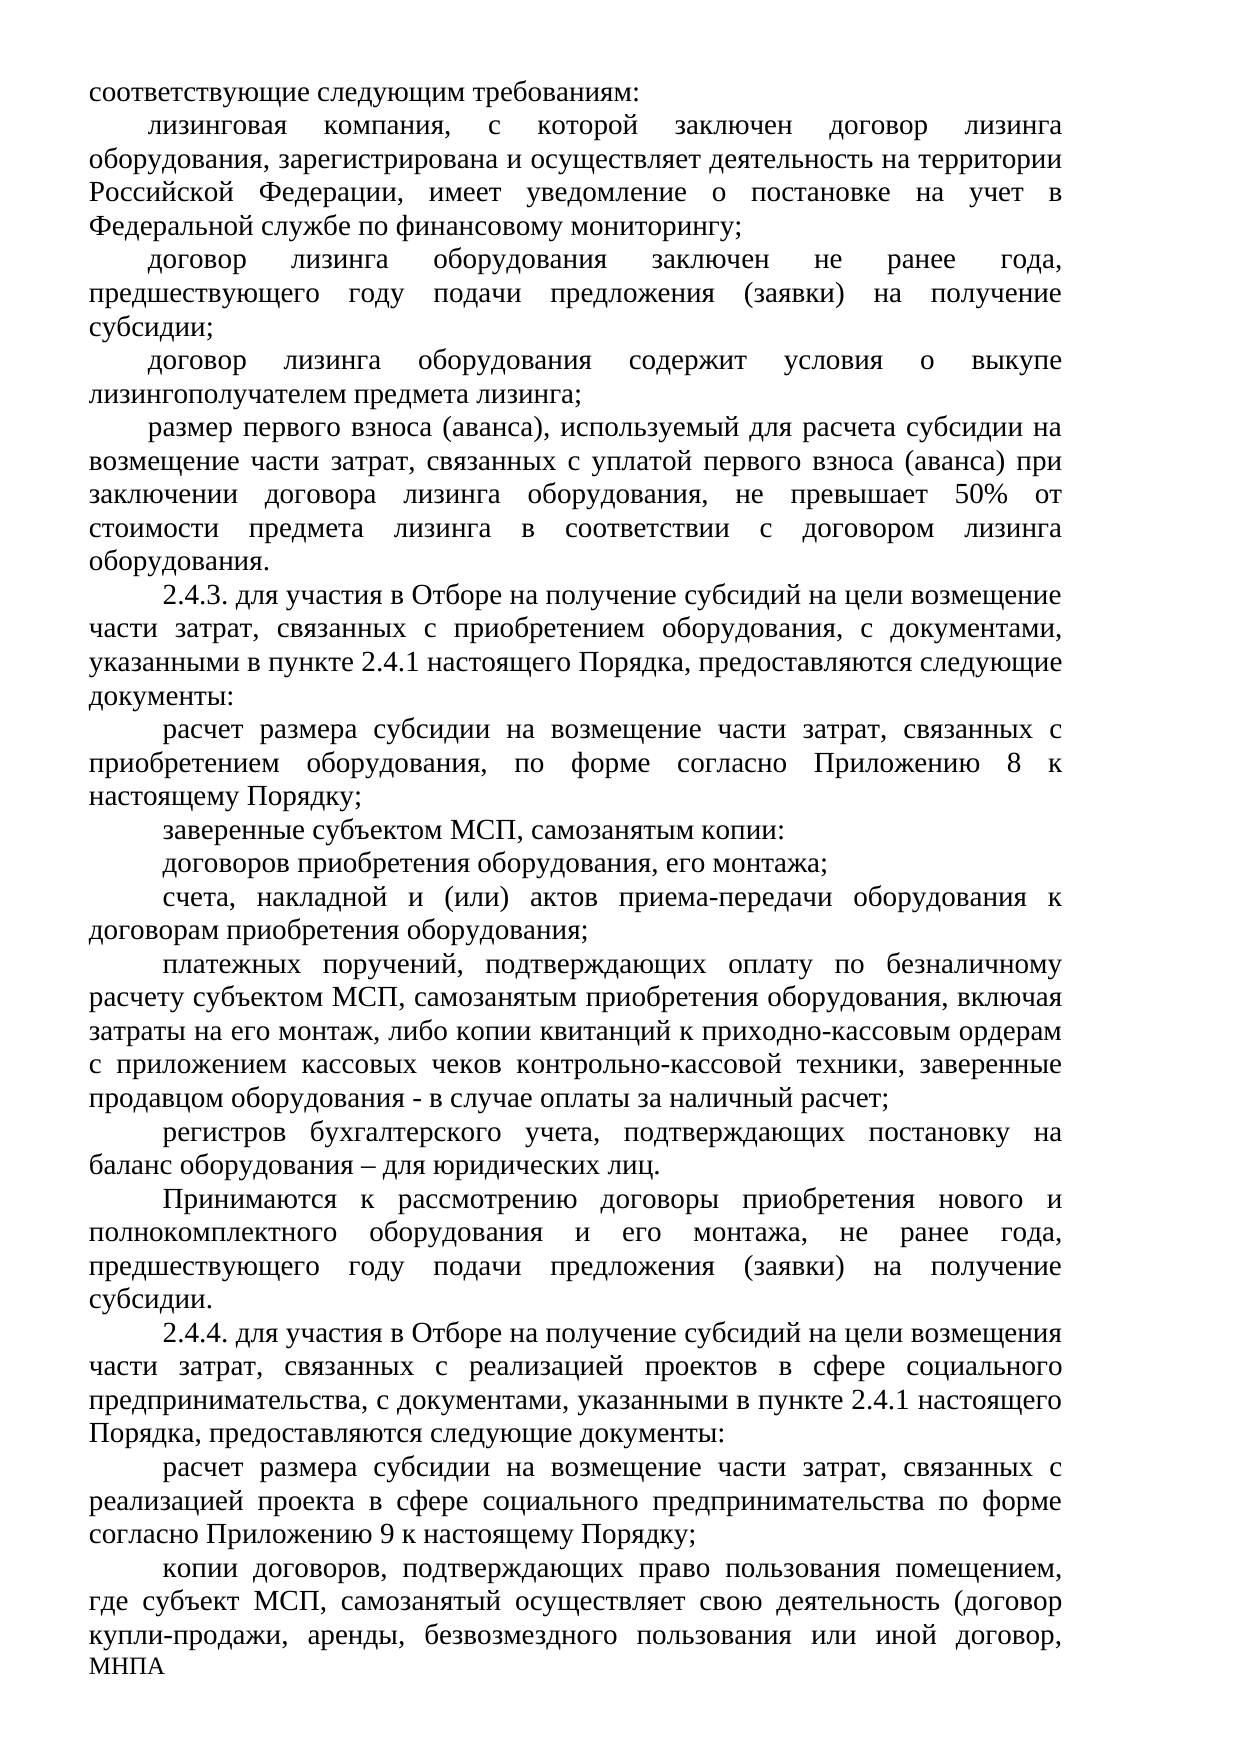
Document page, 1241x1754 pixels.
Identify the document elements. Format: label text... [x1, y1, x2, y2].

text расчет размера субсидии на возмещение части затрат, связанных с реализацией проекта в сфере социального предпринимательства по форме согласно Приложению 9 к настоящему Порядку; [89, 1449, 1063, 1550]
text расчет размера субсидии на возмещение части затрат, связанных с приобретением оборудования, по форме согласно Приложению 8 к настоящему Порядку; [89, 711, 1063, 812]
text 2.4.4. для участия в Отборе на получение субсидий на цели возмещения части затрат, связанных с реализацией проектов в сфере социального предпринимательства, с документами, указанными в пункте 2.4.1 настоящего Порядка, предоставляются следующие документы: [89, 1315, 1063, 1449]
text платежных поручений, подтверждающих оплату по безналичному расчету субъектом МСП, самозанятым приобретения оборудования, включая затраты на его монтаж, либо копии квитанций к приходно-кассовым ордерам с приложением кассовых чеков контрольно-кассовой техники, заверенные продавцом оборудования - в случае оплаты за наличный расчет; [89, 946, 1063, 1114]
text регистров бухгалтерского учета, подтверждающих постановку на баланс оборудования – для юридических лиц. [89, 1114, 1063, 1181]
text Принимаются к рассмотрению договоры лизинга оборудования, соответствующие следующим требованиям: [89, 74, 1063, 107]
text заверенные субъектом МСП, самозанятым копии: [89, 812, 1063, 845]
text счета, накладной и (или) актов приема-передачи оборудования к договорам приобретения оборудования; [89, 879, 1063, 946]
text лизинговая компания, с которой заключен договор лизинга оборудования, зарегистрирована и осуществляет деятельность на территории Российской Федерации, имеет уведомление о постановке на учет в Федеральной службе по финансовому мониторингу; [89, 107, 1063, 242]
text Принимаются к рассмотрению договоры приобретения нового и полнокомплектного оборудования и его монтажа, не ранее года, предшествующего году подачи предложения (заявки) на получение субсидии. [89, 1181, 1063, 1315]
text договоров приобретения оборудования, его монтажа; [89, 845, 1063, 879]
text размер первого взноса (аванса), используемый для расчета субсидии на возмещение части затрат, связанных с уплатой первого взноса (аванса) при заключении договора лизинга оборудования, не превышает 50% от стоимости предмета лизинга в соответствии с договором лизинга оборудования. [89, 409, 1063, 577]
text 2.4.3. для участия в Отборе на получение субсидий на цели возмещение части затрат, связанных с приобретением оборудования, с документами, указанными в пункте 2.4.1 настоящего Порядка, предоставляются следующие документы: [89, 577, 1063, 711]
text договор лизинга оборудования заключен не ранее года, предшествующего году подачи предложения (заявки) на получение субсидии; [89, 242, 1063, 342]
text договор лизинга оборудования содержит условия о выкупе лизингополучателем предмета лизинга; [89, 342, 1063, 409]
